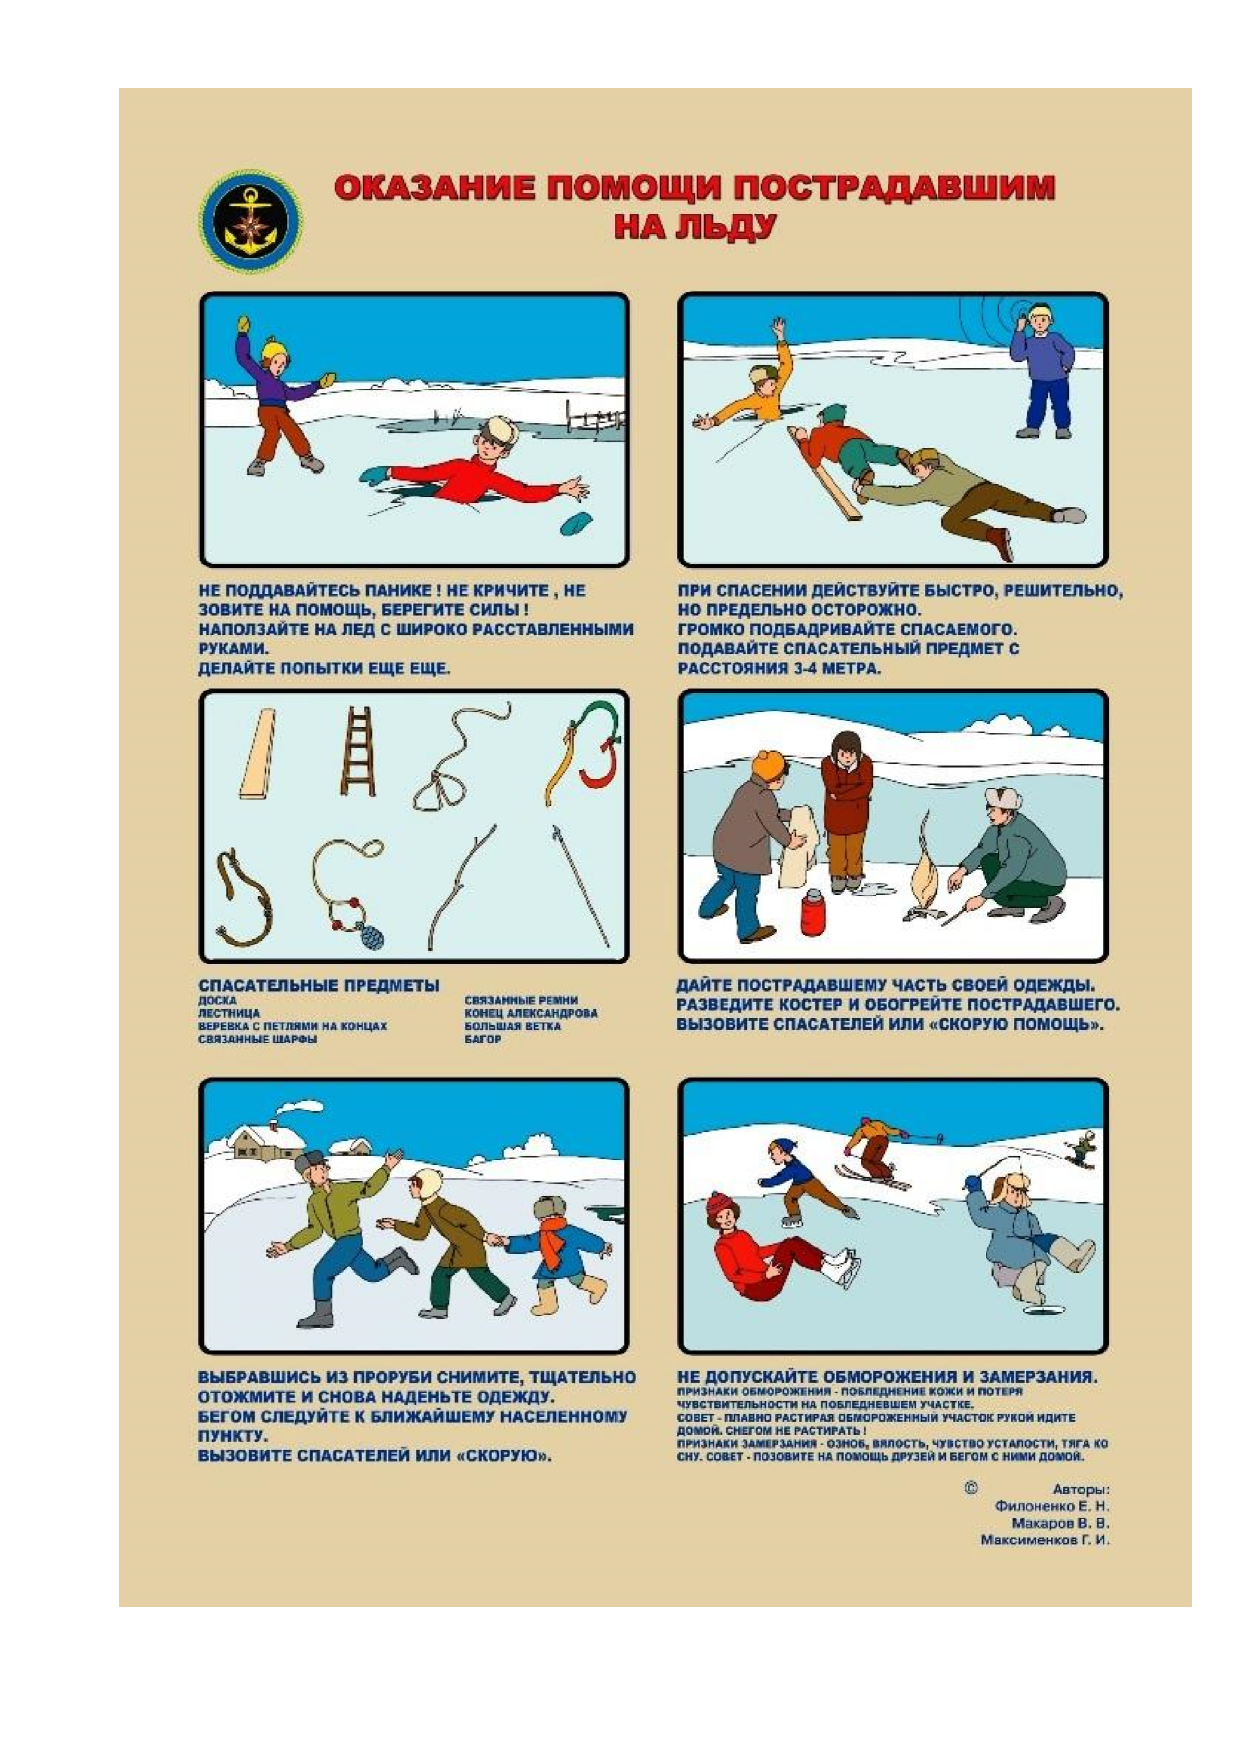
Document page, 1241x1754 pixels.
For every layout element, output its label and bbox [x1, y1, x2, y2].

picture [118, 87, 1192, 1607]
